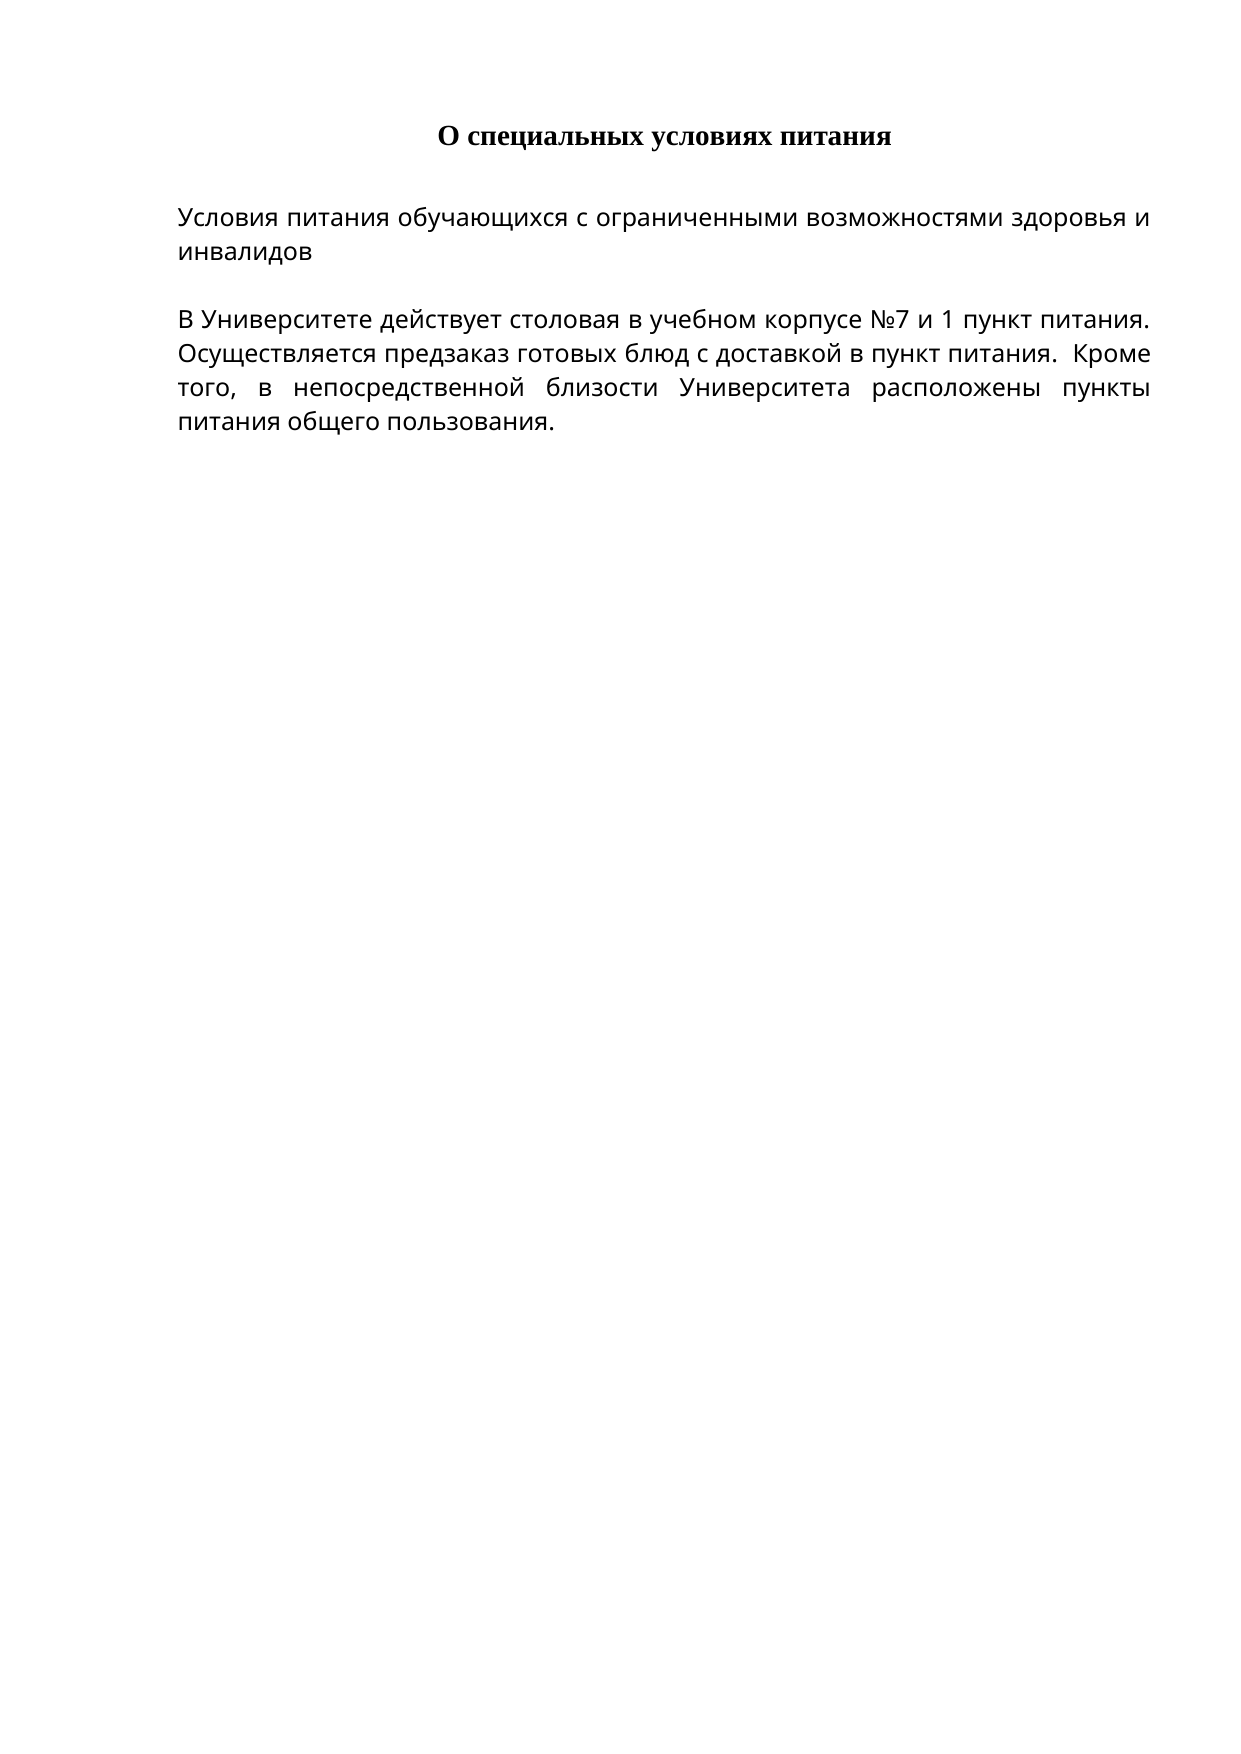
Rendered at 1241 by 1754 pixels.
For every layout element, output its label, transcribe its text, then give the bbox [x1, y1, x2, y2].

text О специальных условиях питания [177, 118, 1152, 152]
text Условия питания обучающихся с ограниченными возможностями здоровья и инвалидов [177, 200, 1152, 268]
text В Университете действует столовая в учебном корпусе №7 и 1 пункт питания. Осуществляется предзаказ готовых блюд с доставкой в пункт питания. Кроме того, в непосредственной близости Университета расположены пункты питания общего пользования. [177, 302, 1152, 438]
